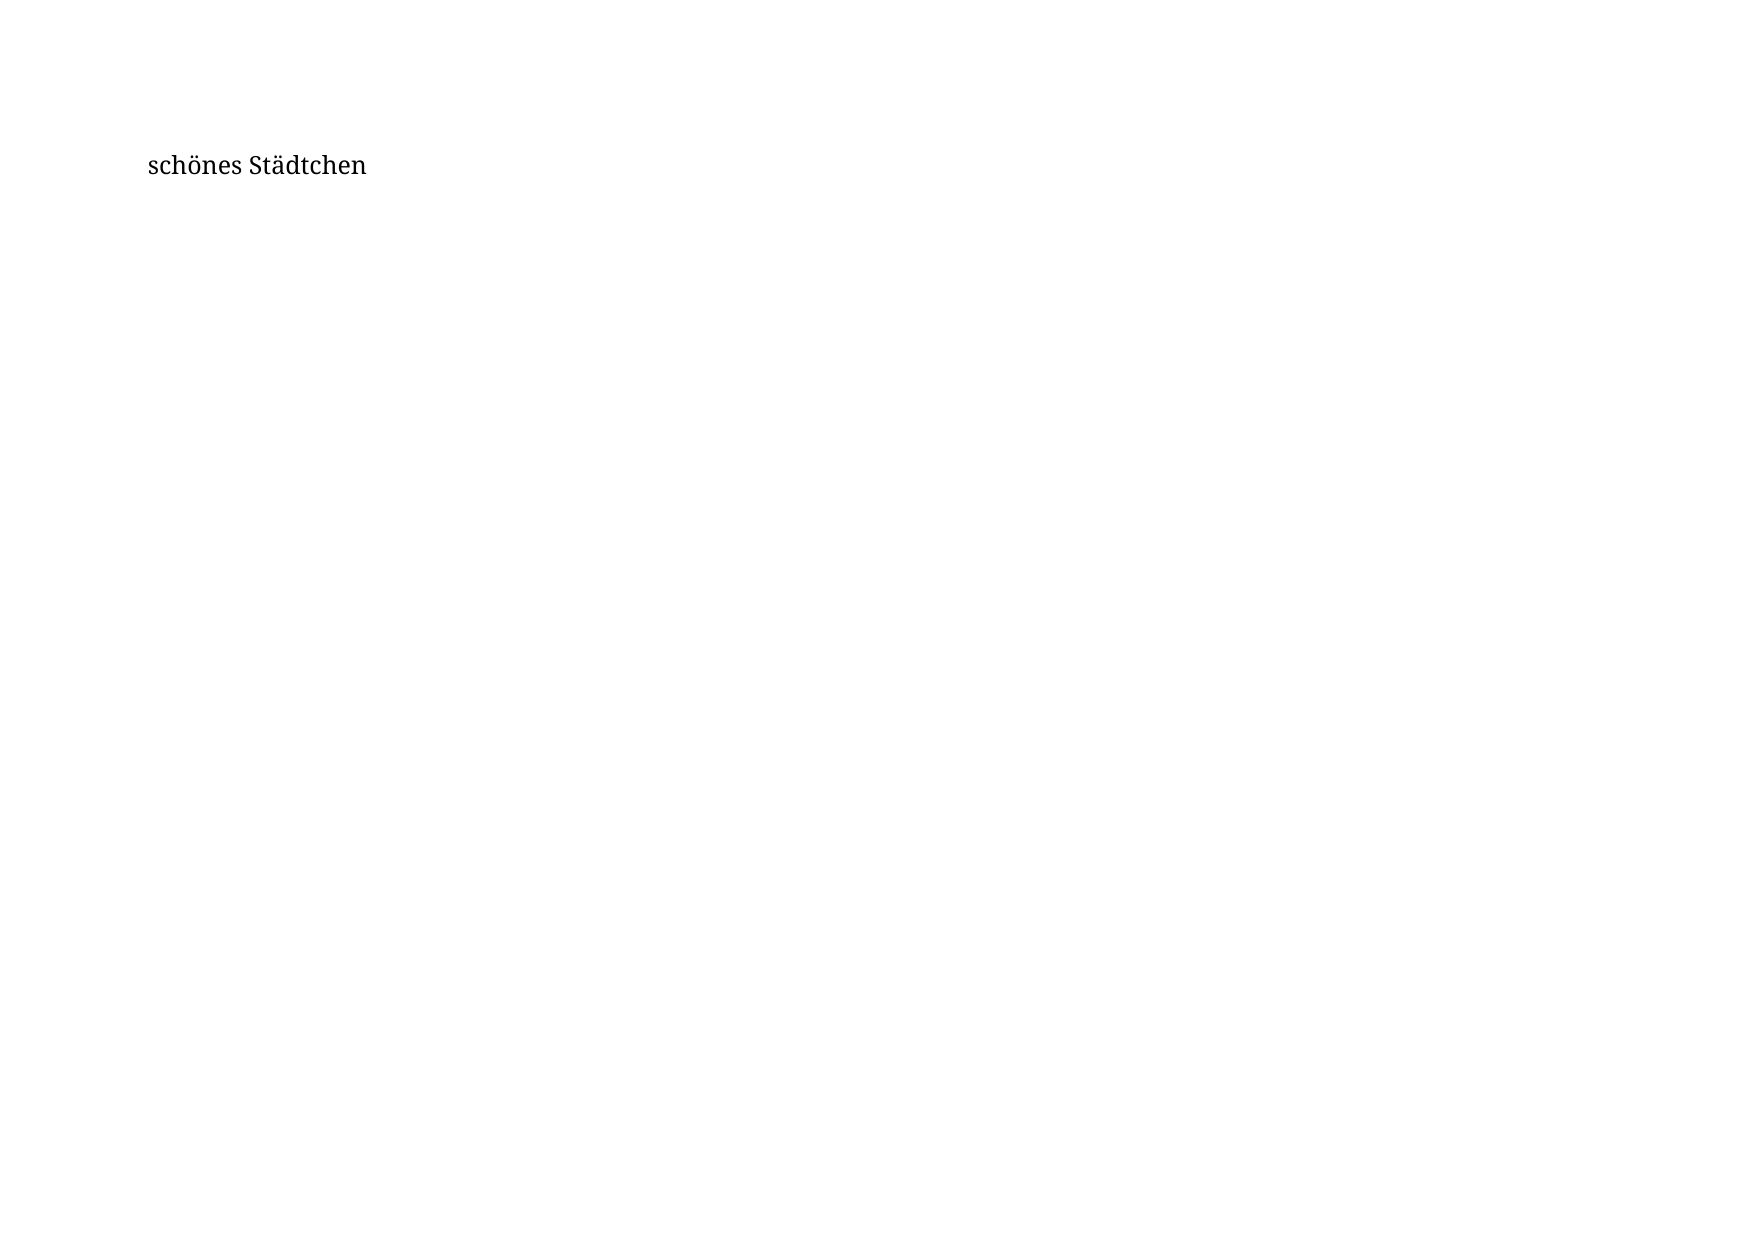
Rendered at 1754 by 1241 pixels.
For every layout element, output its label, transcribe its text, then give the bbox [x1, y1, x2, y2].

text schönes Städtchen [148, 148, 1636, 182]
